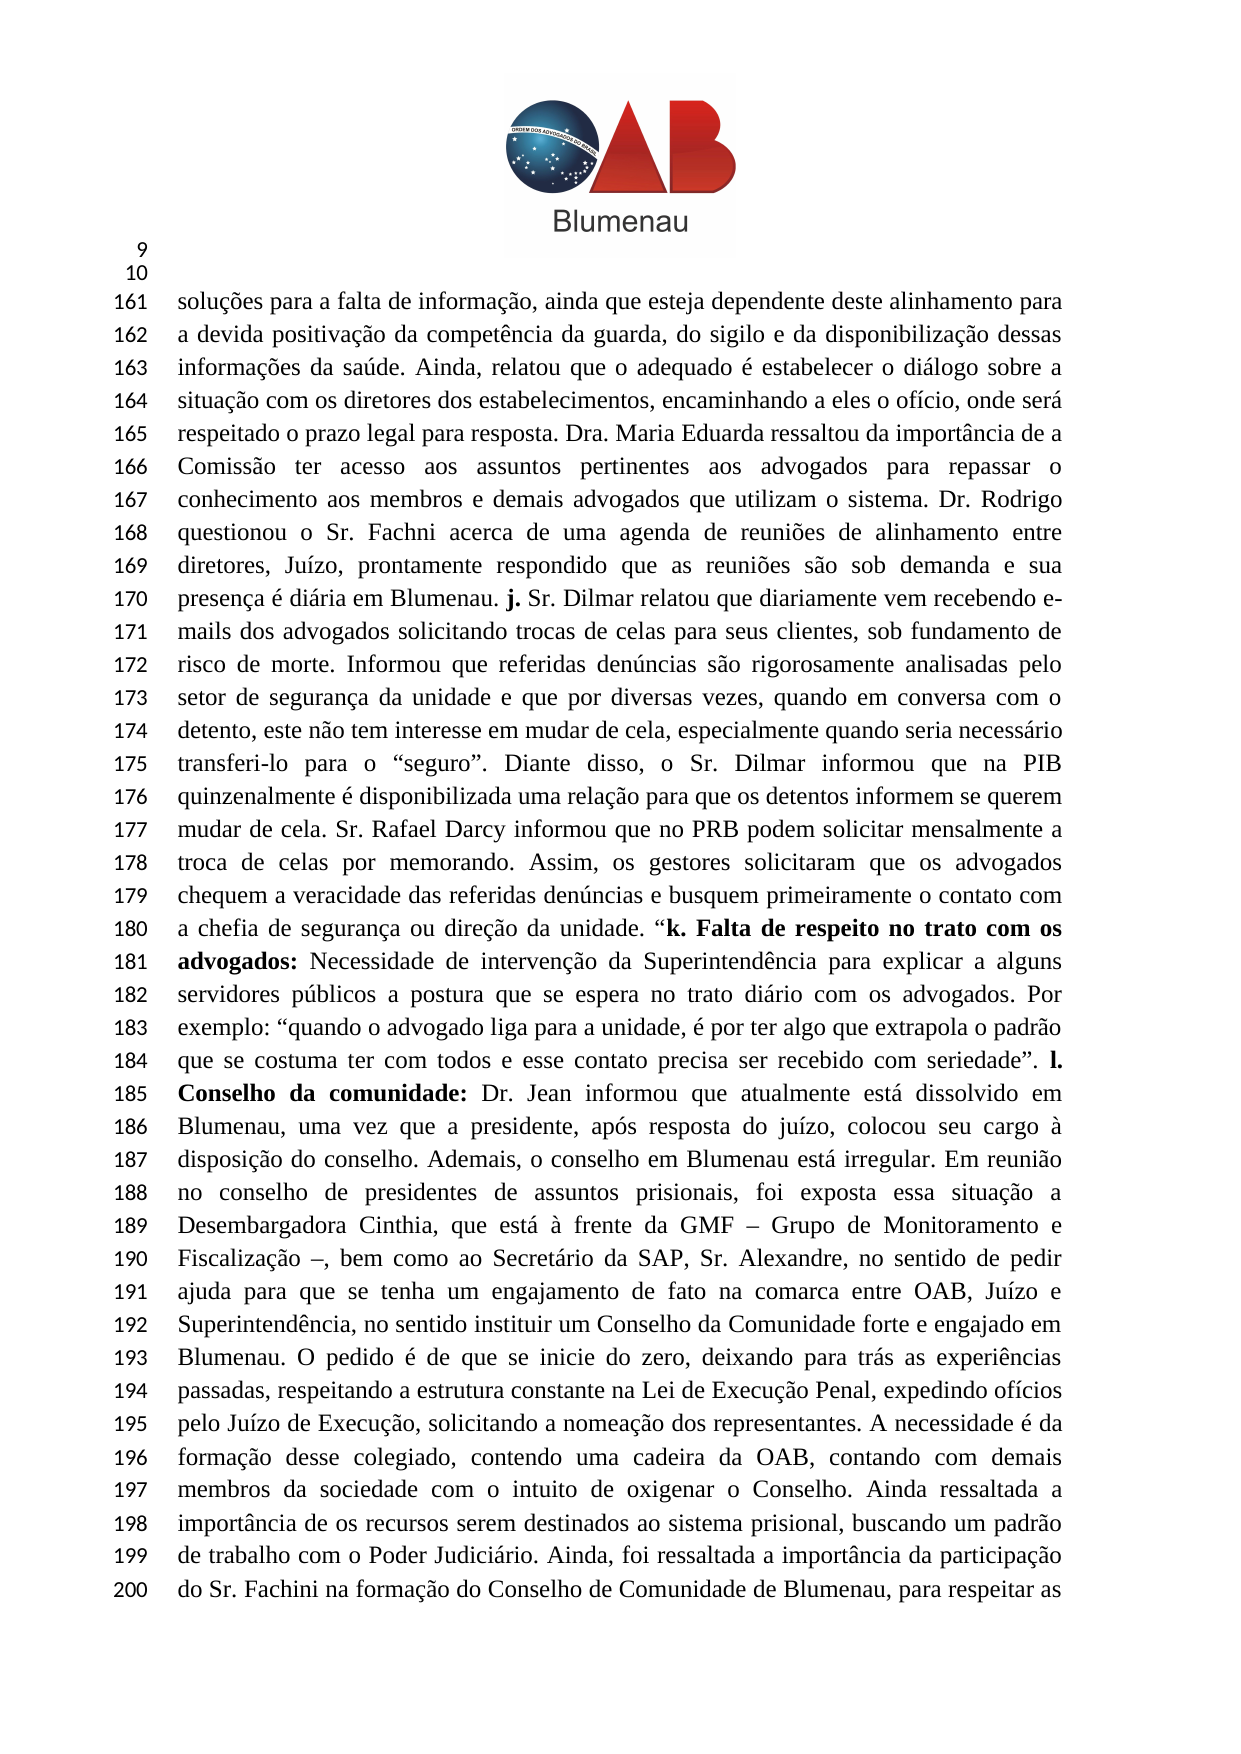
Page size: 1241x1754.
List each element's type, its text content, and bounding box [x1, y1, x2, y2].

picture [503, 73, 737, 258]
